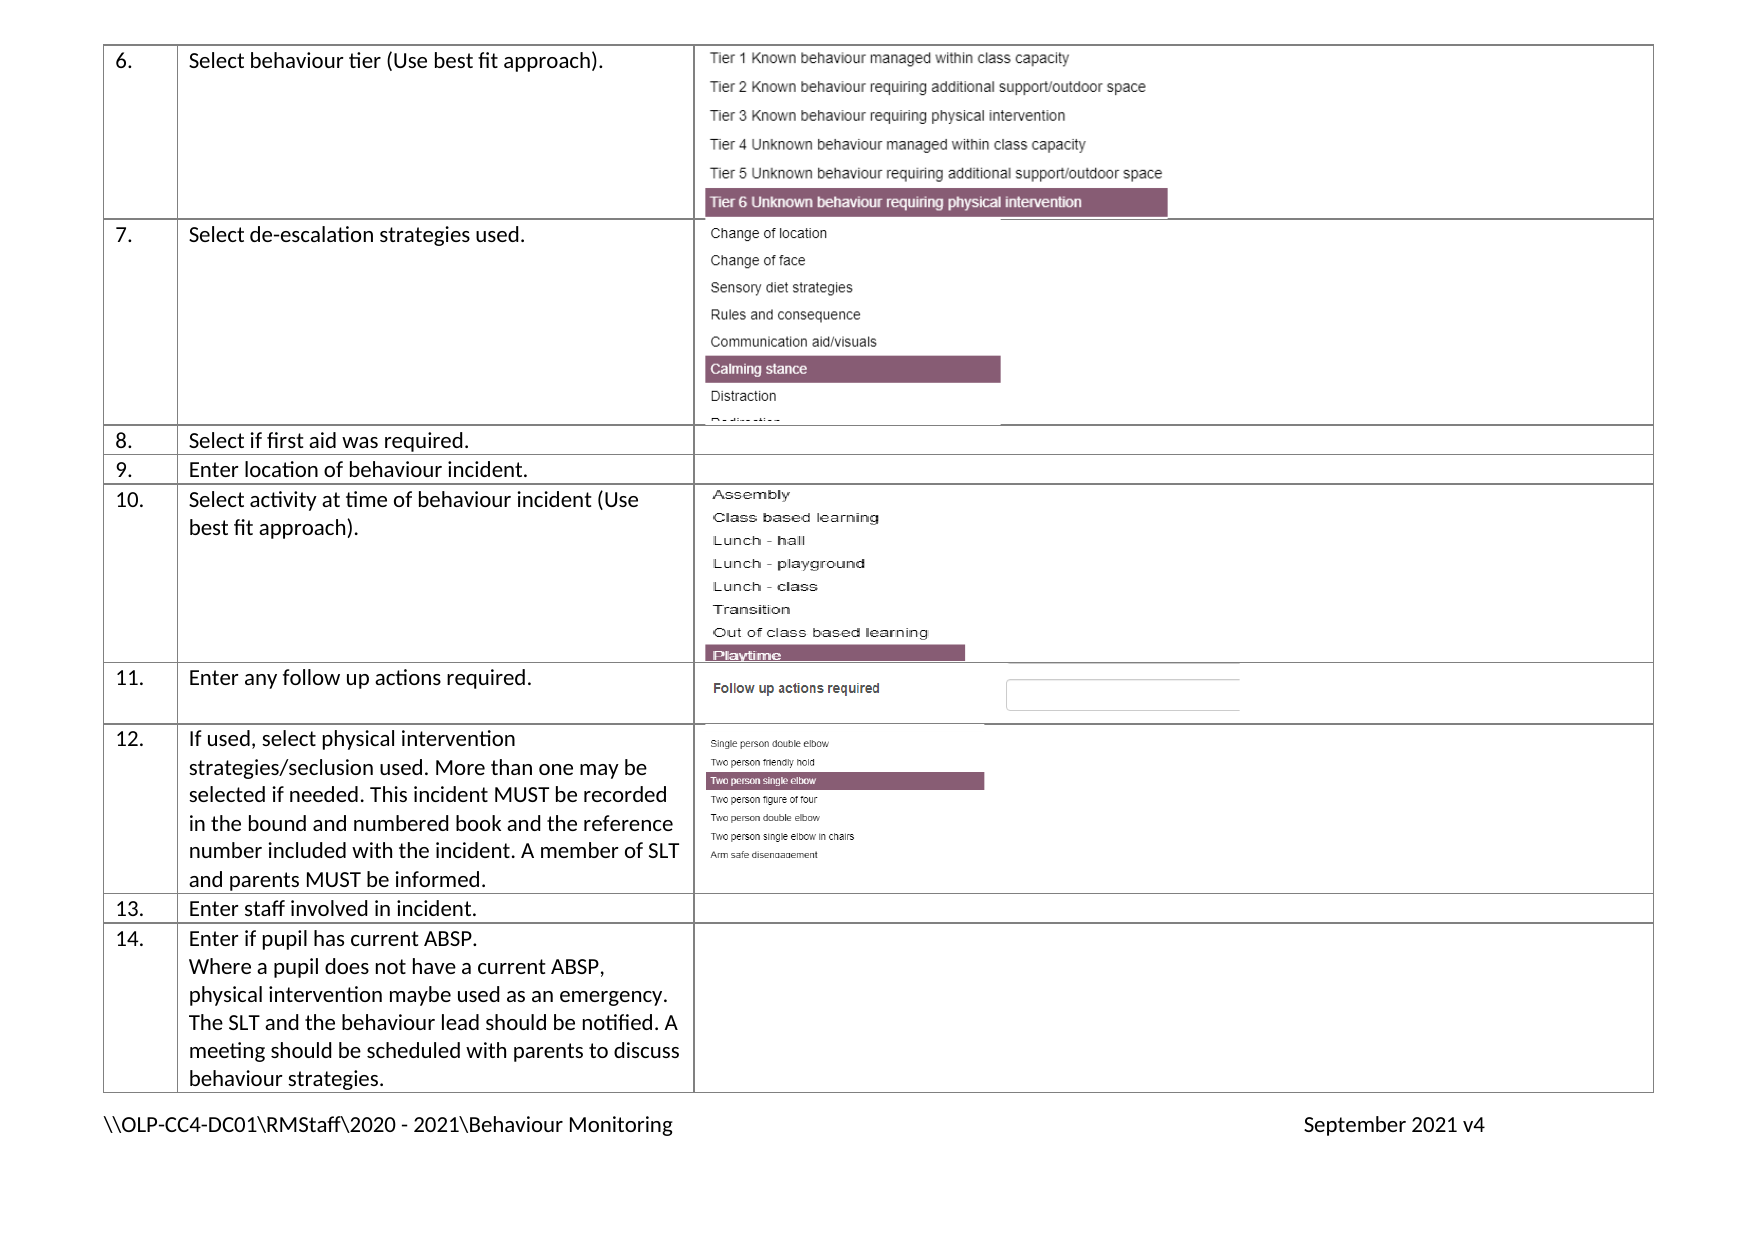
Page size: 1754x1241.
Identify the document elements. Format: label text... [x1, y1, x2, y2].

table_cell [695, 725, 1653, 893]
table_cell [695, 485, 705, 661]
table_cell [695, 924, 1653, 1092]
table_cell Select activity at time of behaviour incident (Use best fit approach). [178, 485, 693, 661]
table_cell Select if first aid was required. [178, 426, 693, 454]
table_cell [1168, 46, 1653, 218]
picture [705, 46, 1168, 425]
table_cell 13. [104, 894, 177, 922]
table_cell 12. [104, 725, 177, 893]
table_cell [695, 894, 1653, 922]
table_cell [1001, 220, 1653, 424]
table_cell Enter if pupil has current ABSP. Where a pupil does not have a current ABSP, physical intervention maybe used as an emergency. The SLT and the behaviour lead should be notified. A meeting should be scheduled with parents to discuss behaviour strategies. [178, 924, 693, 1092]
picture [705, 724, 985, 858]
table_cell 7. [104, 220, 177, 424]
table_cell Enter location of behaviour incident. [178, 455, 693, 483]
table_cell If used, select physical intervention strategies/seclusion used. More than one may be selected if needed. This incident MUST be recorded in the bound and numbered book and the reference number included with the incident. A member of SLT and parents MUST be informed. [178, 725, 693, 893]
table_cell 8. [104, 426, 177, 454]
table_cell Select de-escalation strategies used. [178, 220, 693, 424]
table_cell 14. [104, 924, 177, 1092]
table_cell Enter staff involved in incident. [178, 894, 693, 922]
table_cell 11. [104, 663, 177, 723]
table_cell [695, 663, 705, 723]
table_cell 6. [104, 46, 177, 218]
table_cell [1240, 663, 1653, 723]
table_cell [966, 485, 1653, 661]
picture [705, 663, 1240, 723]
table_cell 9. [104, 455, 177, 483]
table_cell Select behaviour tier (Use best fit approach). [178, 46, 693, 218]
table_cell [695, 426, 1653, 454]
table_cell Enter any follow up actions required. [178, 663, 693, 723]
table_cell [695, 455, 1653, 483]
table_cell [695, 46, 705, 218]
table_cell [695, 220, 705, 424]
table_cell 10. [104, 485, 177, 661]
picture [705, 485, 966, 662]
